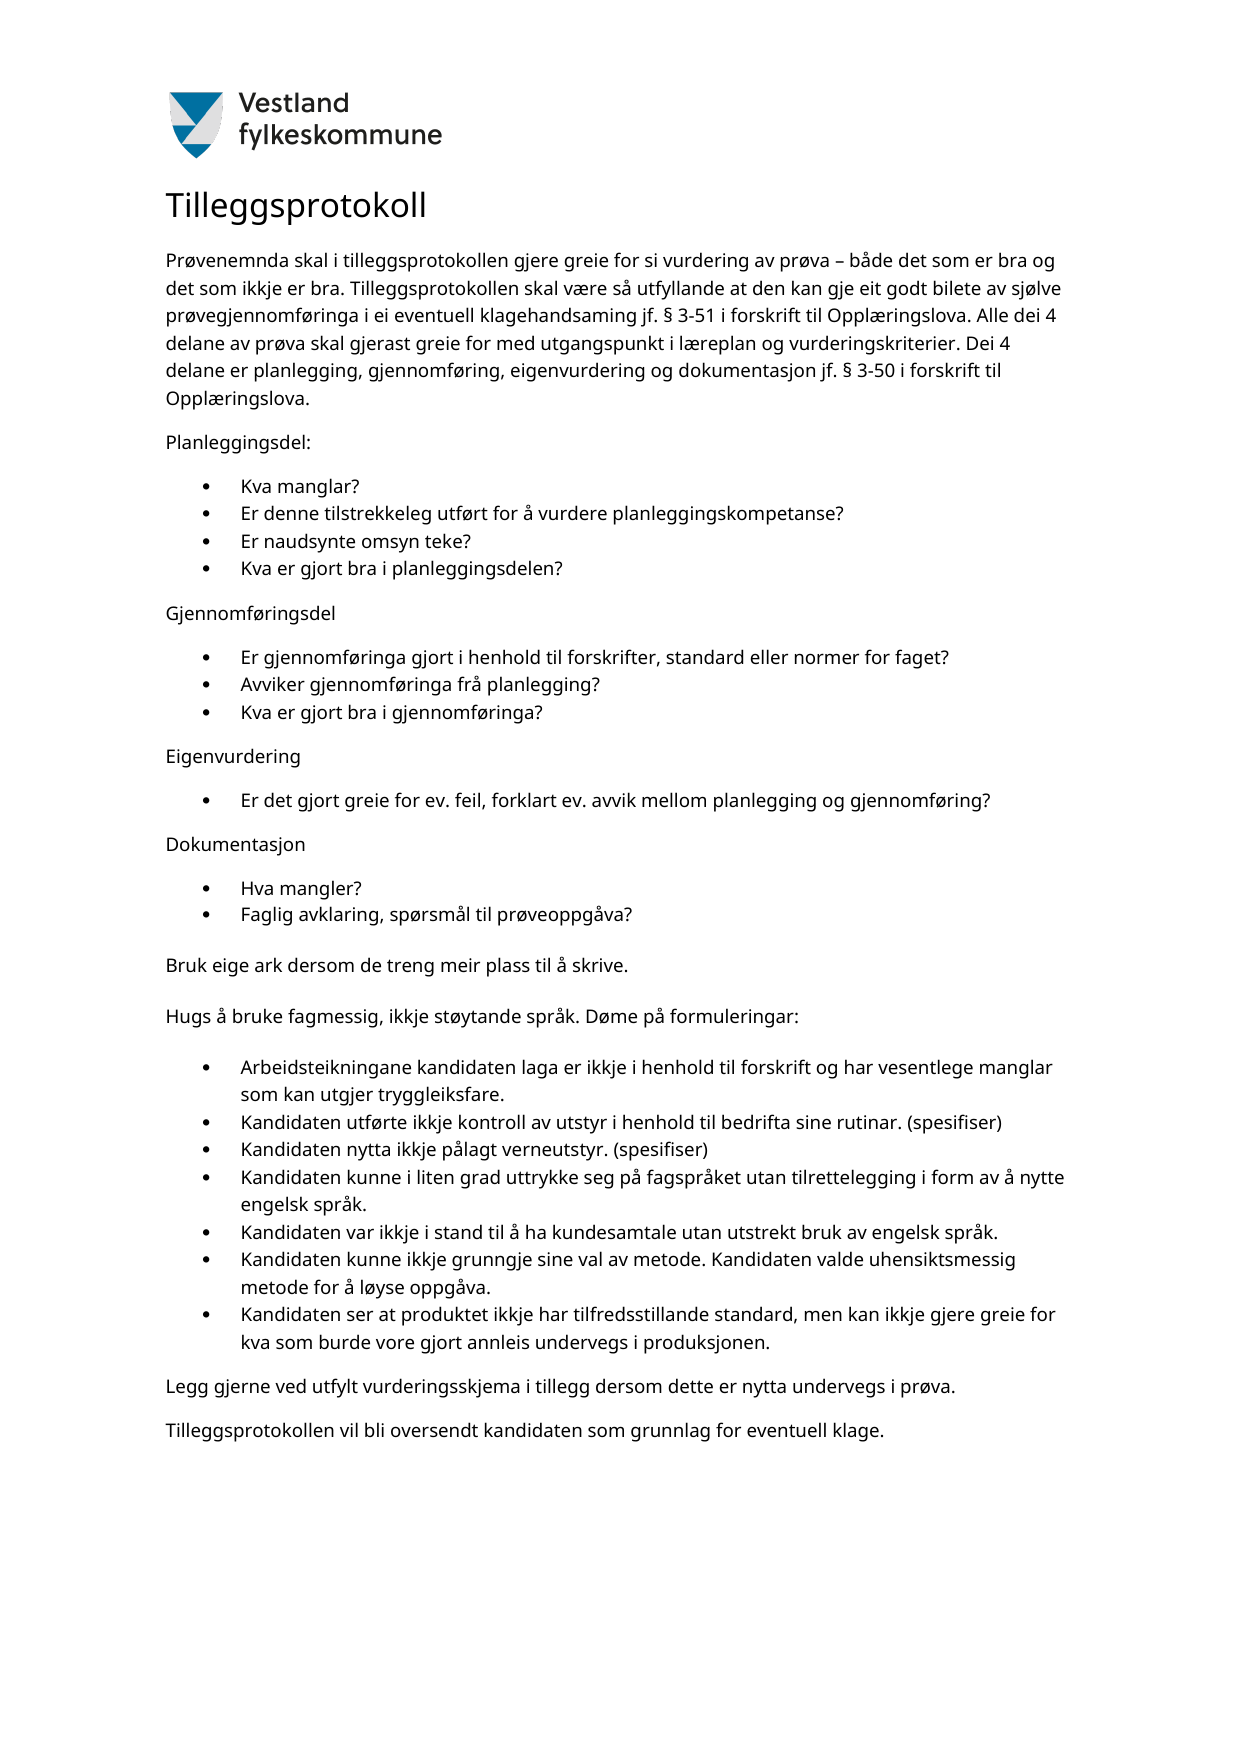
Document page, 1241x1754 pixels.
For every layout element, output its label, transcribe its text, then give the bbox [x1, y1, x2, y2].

list Er naudsynte omsyn teke? [203, 528, 1075, 554]
text Eigenvurdering [165, 743, 1075, 769]
list Kandidaten kunne ikkje grunngje sine val av metode. Kandidaten valde uhensiktsmessig metode for å løyse oppgåva. [203, 1247, 1075, 1300]
text Planleggingsdel: [165, 429, 1075, 454]
list Kandidaten ser at produktet ikkje har tilfredsstillande standard, men kan ikkje gjere greie for kva som burde vore gjort annleis undervegs i produksjonen. [203, 1302, 1075, 1355]
text Dokumentasjon [165, 831, 1075, 857]
list Er gjennomføringa gjort i henhold til forskrifter, standard eller normer for faget? [203, 644, 1075, 669]
list Hva mangler? [203, 876, 1075, 901]
list Kandidaten kunne i liten grad uttrykke seg på fagspråket utan tilrettelegging i form av å nytte engelsk språk. [203, 1164, 1075, 1217]
picture [165, 88, 447, 164]
list Kandidaten utførte ikkje kontroll av utstyr i henhold til bedrifta sine rutinar. (spesifiser) [203, 1109, 1075, 1135]
list Er denne tilstrekkeleg utført for å vurdere planleggingskompetanse? [203, 501, 1075, 526]
list Arbeidsteikningane kandidaten laga er ikkje i henhold til forskrift og har vesentlege manglar som kan utgjer tryggleiksfare. [203, 1054, 1075, 1107]
list Er det gjort greie for ev. feil, forklart ev. avvik mellom planlegging og gjennomføring? [203, 787, 1075, 813]
list Avviker gjennomføringa frå planlegging? [203, 671, 1075, 697]
list Faglig avklaring, spørsmål til prøveoppgåva? [203, 901, 1075, 927]
text Gjennomføringsdel [165, 600, 1075, 625]
text Hugs å bruke fagmessig, ikkje støytande språk. Døme på formuleringar: [165, 1003, 1075, 1029]
list Kandidaten var ikkje i stand til å ha kundesamtale utan utstrekt bruk av engelsk språk. [203, 1219, 1075, 1245]
list Kva manglar? [203, 473, 1075, 499]
list Kandidaten nytta ikkje pålagt verneutstyr. (spesifiser) [203, 1137, 1075, 1162]
text Prøvenemnda skal i tilleggsprotokollen gjere greie for si vurdering av prøva – både det som er bra og det som ikkje er bra. Tilleggsprotokollen skal være så utfyllande at den kan gje eit godt bilete av sjølve prøvegjennomføringa i ei eventuell klagehandsaming jf. § 3-51 i forskrift til Opplæringslova. Alle dei 4 delane av prøva skal gjerast greie for med utgangspunkt i læreplan og vurderingskriterier. Dei 4 delane er planlegging, gjennomføring, eigenvurdering og dokumentasjon jf. § 3-50 i forskrift til Opplæringslova. [165, 247, 1075, 410]
list Kva er gjort bra i gjennomføringa? [203, 699, 1075, 724]
list Kva er gjort bra i planleggingsdelen? [203, 556, 1075, 581]
text Tilleggsprotokollen vil bli oversendt kandidaten som grunnlag for eventuell klage. [165, 1418, 1075, 1443]
text Legg gjerne ved utfylt vurderingsskjema i tillegg dersom dette er nytta undervegs i prøva. [165, 1373, 1075, 1399]
text Bruk eige ark dersom de treng meir plass til å skrive. [165, 952, 1075, 978]
text Tilleggsprotokoll [165, 182, 1075, 227]
